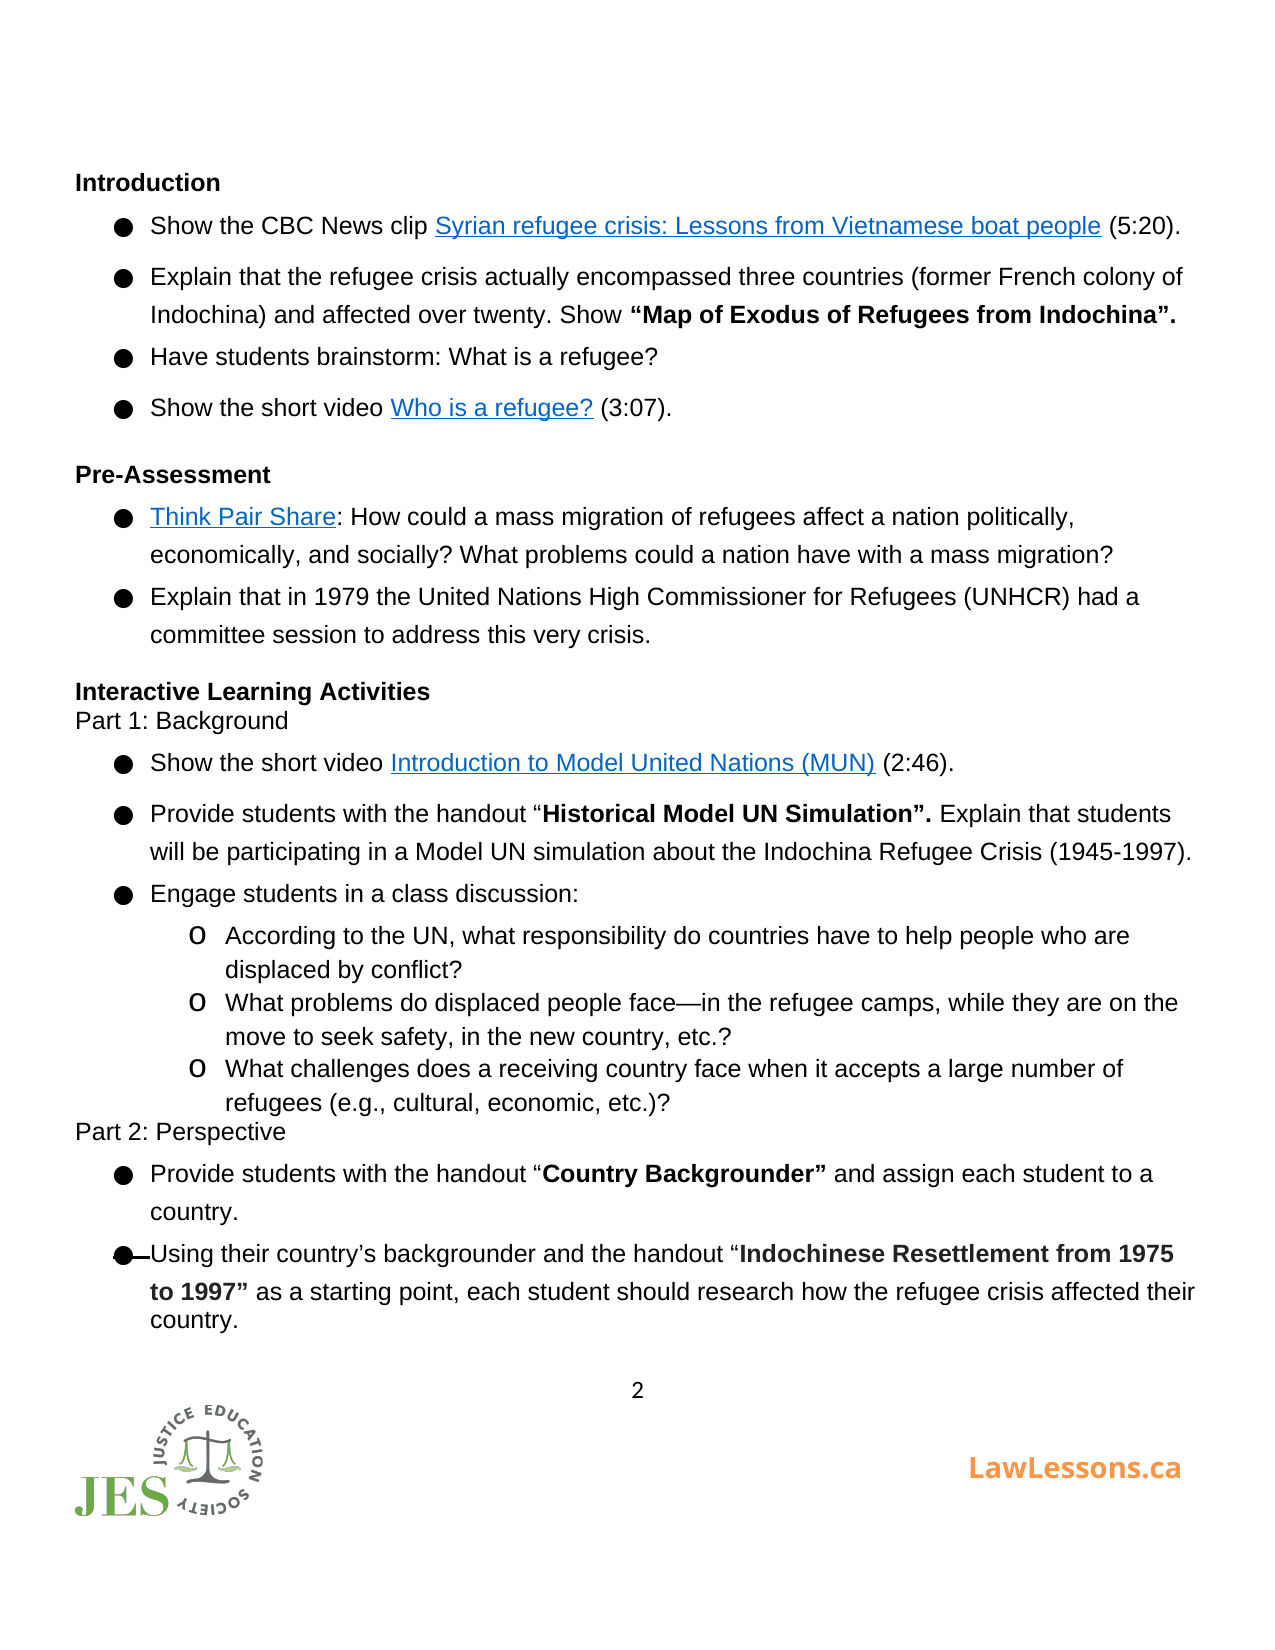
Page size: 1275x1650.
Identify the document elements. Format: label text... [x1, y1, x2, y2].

list Show the short video Introduction to Model United Nations (MUN) (2:46). [112, 734, 1200, 786]
list Explain that the refugee crisis actually encompassed three countries (former French colony of Indochina) and affected over twenty. Show “Map of Exodus of Refugees from Indochina”. [112, 248, 1200, 328]
list Show the CBC News clip Syrian refugee crisis: Lessons from Vietnamese boat people (5:20). [112, 197, 1200, 248]
list Have students brainstorm: What is a refugee? [112, 328, 1200, 379]
list Explain that in 1979 the United Nations High Commissioner for Refugees (UNHCR) had a committee session to address this very crisis. [112, 568, 1200, 648]
picture [75, 1405, 263, 1516]
list Provide students with the handout “Country Backgrounder” and assign each student to a country. [112, 1146, 1200, 1226]
list Think Pair Share: How could a mass migration of refugees affect a nation politically, economically, and socially? What problems could a nation have with a mass migration? [112, 488, 1200, 568]
list Provide students with the handout “Historical Model UN Simulation”. Explain that students will be participating in a Model UN simulation about the Indochina Refugee Crisis (1945-1997). [112, 786, 1200, 866]
list What challenges does a receiving country face when it accepts a large number of refugees (e.g., cultural, economic, etc.)? [187, 1050, 1200, 1117]
list Engage students in a class discussion: [112, 866, 1200, 917]
list What problems do displaced people face—in the refugee camps, while they are on the move to seek safety, in the new country, etc.? [187, 984, 1200, 1050]
text Part 2: Perspective [75, 1117, 1200, 1146]
text Introduction [75, 168, 1200, 197]
text Part 1: Background [75, 706, 1200, 734]
text Pre-Assessment [75, 459, 1200, 488]
text Interactive Learning Activities [75, 677, 1200, 706]
list Using their country’s backgrounder and the handout “Indochinese Resettlement from 1975 to 1997” as a starting point, each student should research how the refugee crisis affected their country. [112, 1226, 1200, 1334]
list According to the UN, what responsibility do countries have to help people who are displaced by conflict? [187, 917, 1200, 984]
list Show the short video Who is a refugee? (3:07). [112, 379, 1200, 431]
